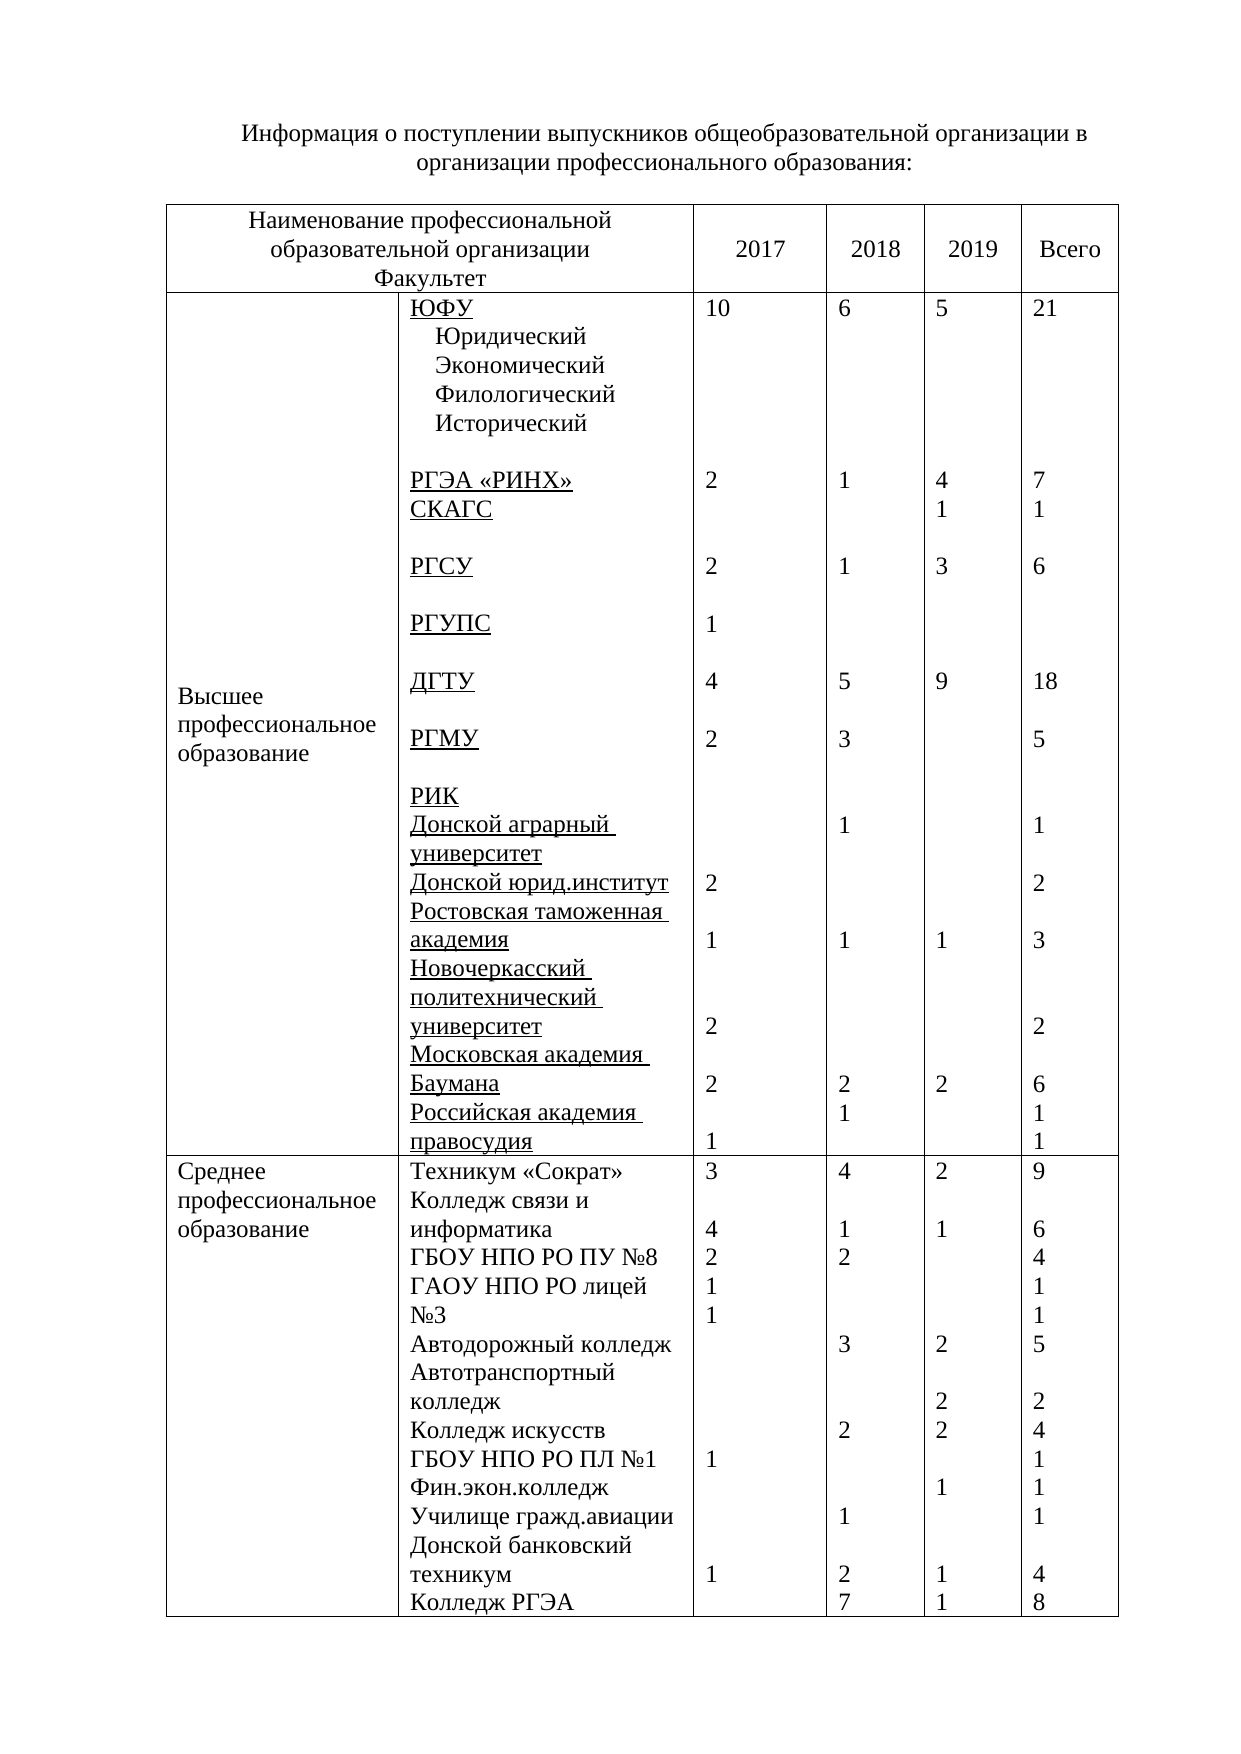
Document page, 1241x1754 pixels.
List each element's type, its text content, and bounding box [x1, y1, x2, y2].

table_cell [925, 1156, 1021, 1616]
table_header 2019 [925, 205, 1021, 292]
table_cell ЮФУ Юридический Экономический Филологический Исторический РГЭА «РИНХ» СКАГС РГСУ РГУПС ДГТУ РГМУ РИК Донской аграрный университет Донской юрид.институт Ростовская таможенная академия Новочеркасский политехнический университет Московская академия Баумана Российская академия правосудия [399, 293, 693, 1155]
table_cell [827, 1156, 924, 1616]
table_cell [399, 1156, 693, 1616]
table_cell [1022, 1156, 1118, 1616]
table_cell 21 7 1 6 18 5 1 2 3 2 6 1 1 [1022, 293, 1118, 1155]
table_header Всего [1022, 205, 1118, 292]
table_cell Высшее профессиональное образование [167, 293, 398, 1155]
table_header 2018 [827, 205, 924, 292]
text Информация о поступлении выпускников общеобразовательной организации в организации профессионального образования: [177, 118, 1152, 176]
table_cell 3 4 2 1 1 1 1 1 [694, 1156, 826, 1616]
table_header 2017 [694, 205, 826, 292]
table_header Наименование профессиональной образовательной организации Факультет [167, 205, 693, 292]
table_cell 10 2 2 1 4 2 2 1 2 2 1 [694, 293, 826, 1155]
table_cell 5 4 1 3 9 1 2 [925, 293, 1021, 1155]
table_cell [167, 1156, 398, 1616]
table_cell 6 1 1 5 3 1 1 2 1 [827, 293, 924, 1155]
